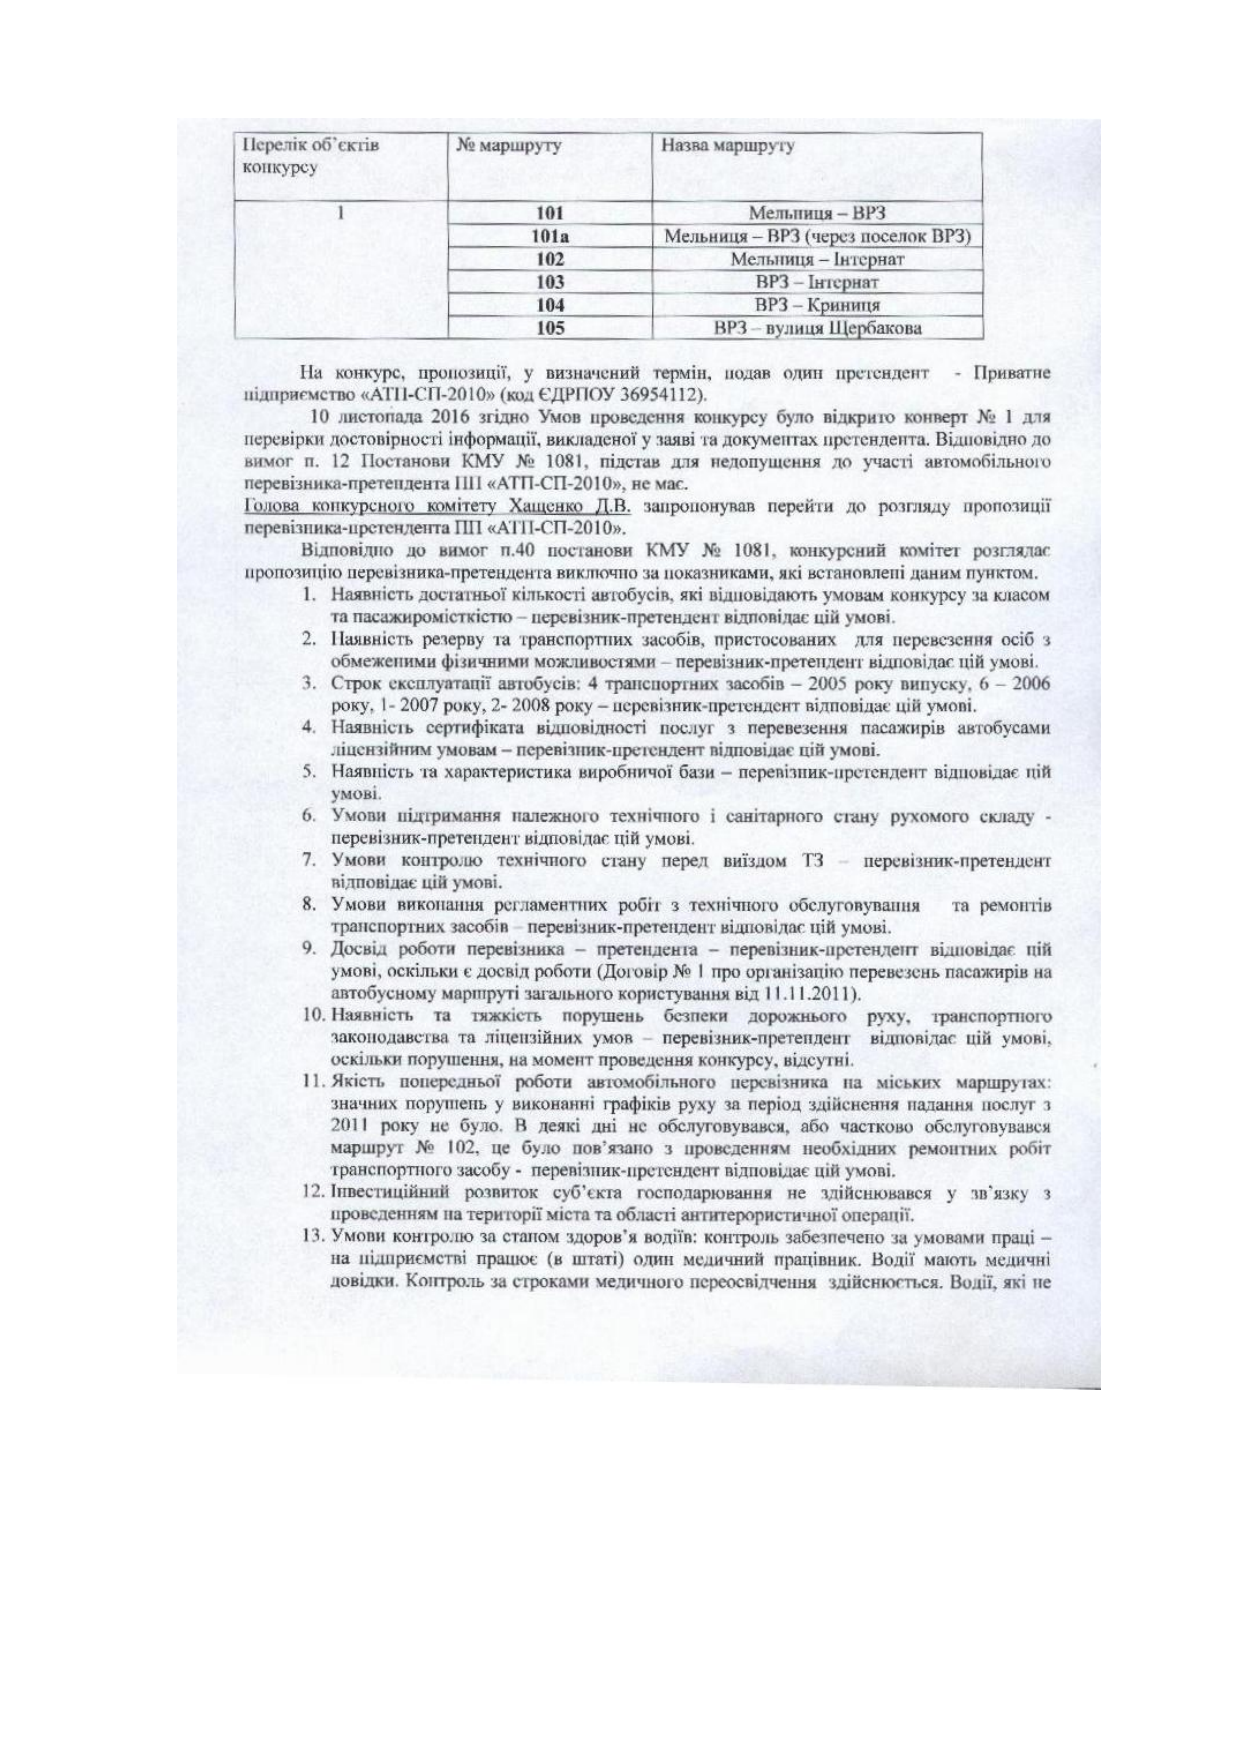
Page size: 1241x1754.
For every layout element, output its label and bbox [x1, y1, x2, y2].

picture [177, 118, 1101, 1390]
